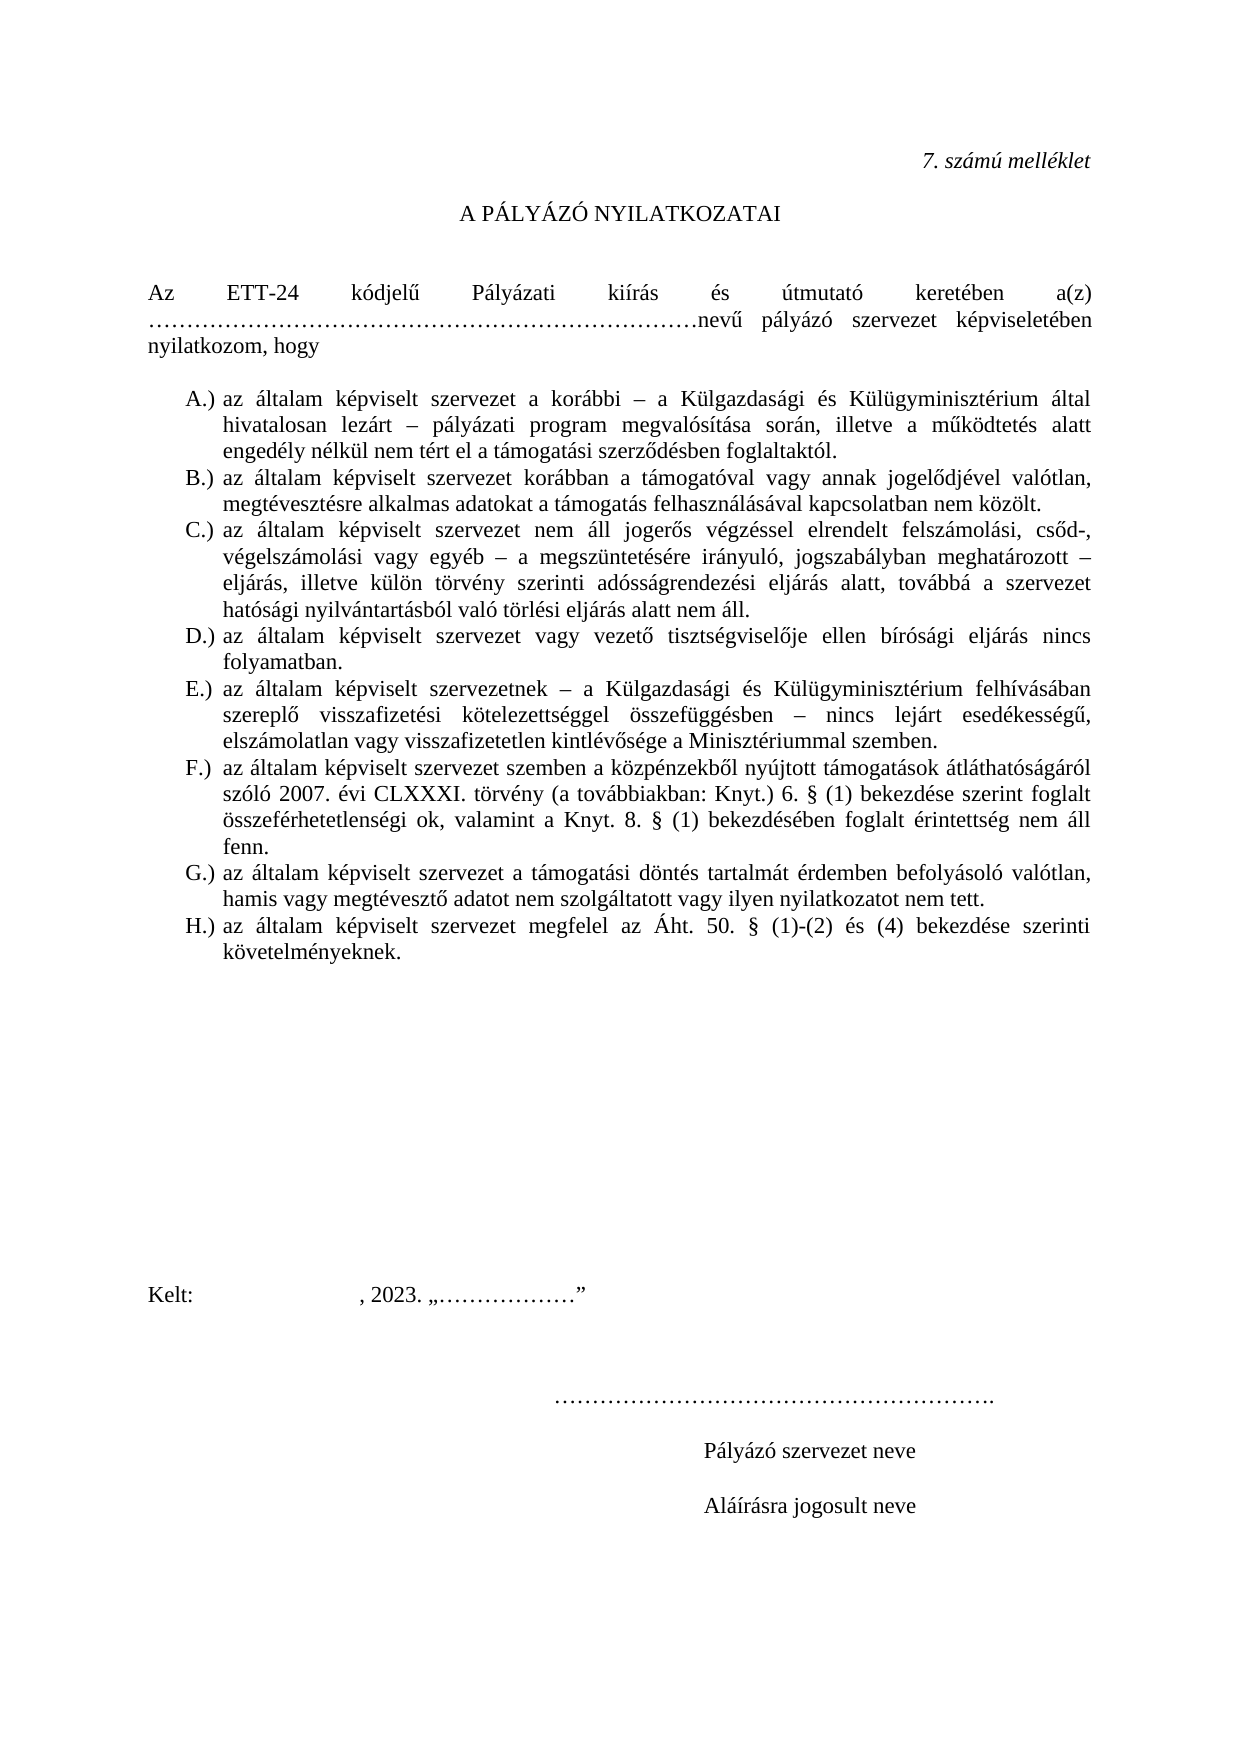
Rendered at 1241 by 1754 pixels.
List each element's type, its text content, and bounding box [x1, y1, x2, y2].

list az általam képviselt szervezetnek – a Külgazdasági és Külügyminisztérium felhívásában szereplő visszafizetési kötelezettséggel összefüggésben – nincs lejárt esedékességű, elszámolatlan vagy visszafizetetlen kintlévősége a Minisztériummal szemben. [185, 675, 1093, 754]
text 7. számú melléklet [148, 148, 1093, 174]
list az általam képviselt szervezet a támogatási döntés tartalmát érdemben befolyásoló valótlan, hamis vagy megtévesztő adatot nem szolgáltatott vagy ilyen nyilatkozatot nem tett. [185, 859, 1093, 912]
table_header …………………………………………………. [542, 1382, 1078, 1437]
list az általam képviselt szervezet megfelel az Áht. 50. § (1)-(2) és (4) bekezdése szerinti követelményeknek. [185, 912, 1093, 964]
text Az ETT-24 kódjelű Pályázati kiírás és útmutató keretében a(z) ………………………………………………………………nevű pályázó szervezet képviseletében nyilatkozom, hogy [148, 279, 1093, 358]
list az általam képviselt szervezet szemben a közpénzekből nyújtott támogatások átláthatóságáról szóló 2007. évi CLXXXI. törvény (a továbbiakban: Knyt.) 6. § (1) bekezdése szerint foglalt összeférhetetlenségi ok, valamint a Knyt. 8. § (1) bekezdésében foglalt érintettség nem áll fenn. [185, 754, 1093, 859]
table_cell Aláírásra jogosult neve [542, 1493, 1078, 1598]
text A PÁLYÁZÓ NYILATKOZATAI [148, 200, 1093, 227]
list az általam képviselt szervezet vagy vezető tisztségviselője ellen bírósági eljárás nincs folyamatban. [185, 622, 1093, 675]
text Kelt: , 2023. „………………” [148, 1281, 1093, 1307]
list az általam képviselt szervezet a korábbi – a Külgazdasági és Külügyminisztérium által hivatalosan lezárt – pályázati program megvalósítása során, illetve a működtetés alatt engedély nélkül nem tért el a támogatási szerződésben foglaltaktól. [185, 385, 1093, 464]
list az általam képviselt szervezet korábban a támogatóval vagy annak jogelődjével valótlan, megtévesztésre alkalmas adatokat a támogatás felhasználásával kapcsolatban nem közölt. [185, 464, 1093, 517]
table_cell Pályázó szervezet neve [542, 1437, 1078, 1492]
list az általam képviselt szervezet nem áll jogerős végzéssel elrendelt felszámolási, csőd-, végelszámolási vagy egyéb – a megszüntetésére irányuló, jogszabályban meghatározott – eljárás, illetve külön törvény szerinti adósságrendezési eljárás alatt, továbbá a szervezet hatósági nyilvántartásból való törlési eljárás alatt nem áll. [185, 517, 1093, 622]
